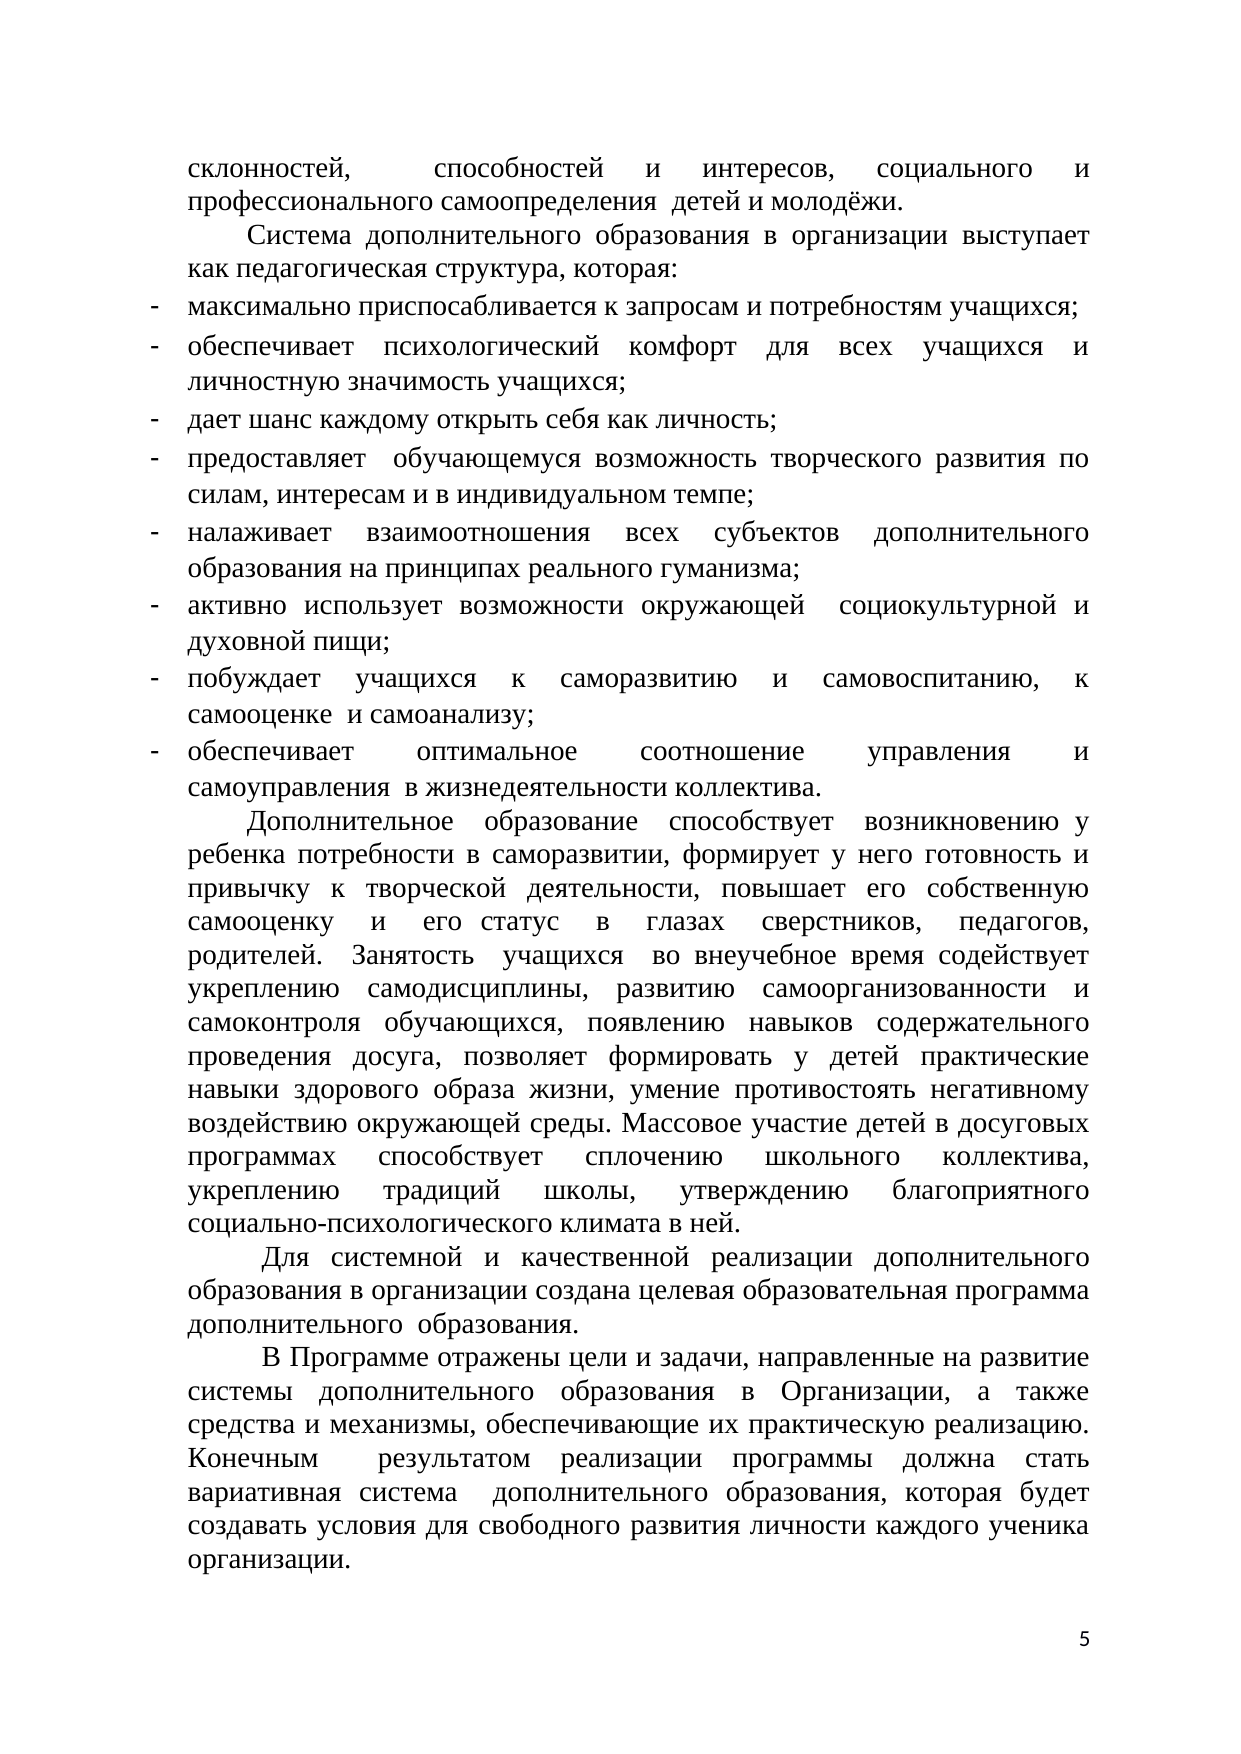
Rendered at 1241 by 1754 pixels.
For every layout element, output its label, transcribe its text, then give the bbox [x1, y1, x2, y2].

list активно использует возможности окружающей социокультурной и духовной пищи; [150, 583, 1090, 656]
list Система дополнительного образования в организации выступает как педагогическая структура, которая: [187, 217, 1090, 284]
text В Программе отражены цели и задачи, направленные на развитие системы дополнительного образования в Организации, а также средства и механизмы, обеспечивающие их практическую реализацию. Конечным результатом реализации программы должна стать вариативная система дополнительного образования, которая будет создавать условия для свободного развития личности каждого ученика организации. [187, 1339, 1090, 1574]
list побуждает учащихся к саморазвитию и самовоспитанию, к самооценке и самоанализу; [150, 656, 1090, 730]
list предоставляет обучающемуся возможность творческого развития по силам, интересам и в индивидуальном темпе; [150, 437, 1090, 510]
text Дополнительное образование способствует возникновению у ребенка потребности в саморазвитии, формирует у него готовность и привычку к творческой деятельности, повышает его собственную самооценку и его статус в глазах сверстников, педагогов, родителей. Занятость учащихся во внеучебное время содействует укреплению самодисциплины, развитию самоорганизованности и самоконтроля обучающихся, появлению навыков содержательного проведения досуга, позволяет формировать у детей практические навыки здорового образа жизни, умение противостоять негативному воздействию окружающей среды. Массовое участие детей в досуговых программах способствует сплочению школьного коллектива, укреплению традиций школы, утверждению благоприятного социально-психологического климата в ней. [187, 803, 1090, 1239]
text Для системной и качественной реализации дополнительного образования в организации создана целевая образовательная программа дополнительного образования. [187, 1239, 1090, 1339]
list дает шанс каждому открыть себя как личность; [150, 397, 1090, 437]
list обеспечивает психологический комфорт для всех учащихся и личностную значимость учащихся; [150, 324, 1090, 397]
list налаживает взаимоотношения всех субъектов дополнительного образования на принципах реального гуманизма; [150, 510, 1090, 583]
list обеспечивает оптимальное соотношение управления и самоуправления в жизнедеятельности коллектива. [150, 730, 1090, 803]
list максимально приспосабливается к запросам и потребностям учащихся; [150, 284, 1090, 324]
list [187, 150, 1090, 217]
